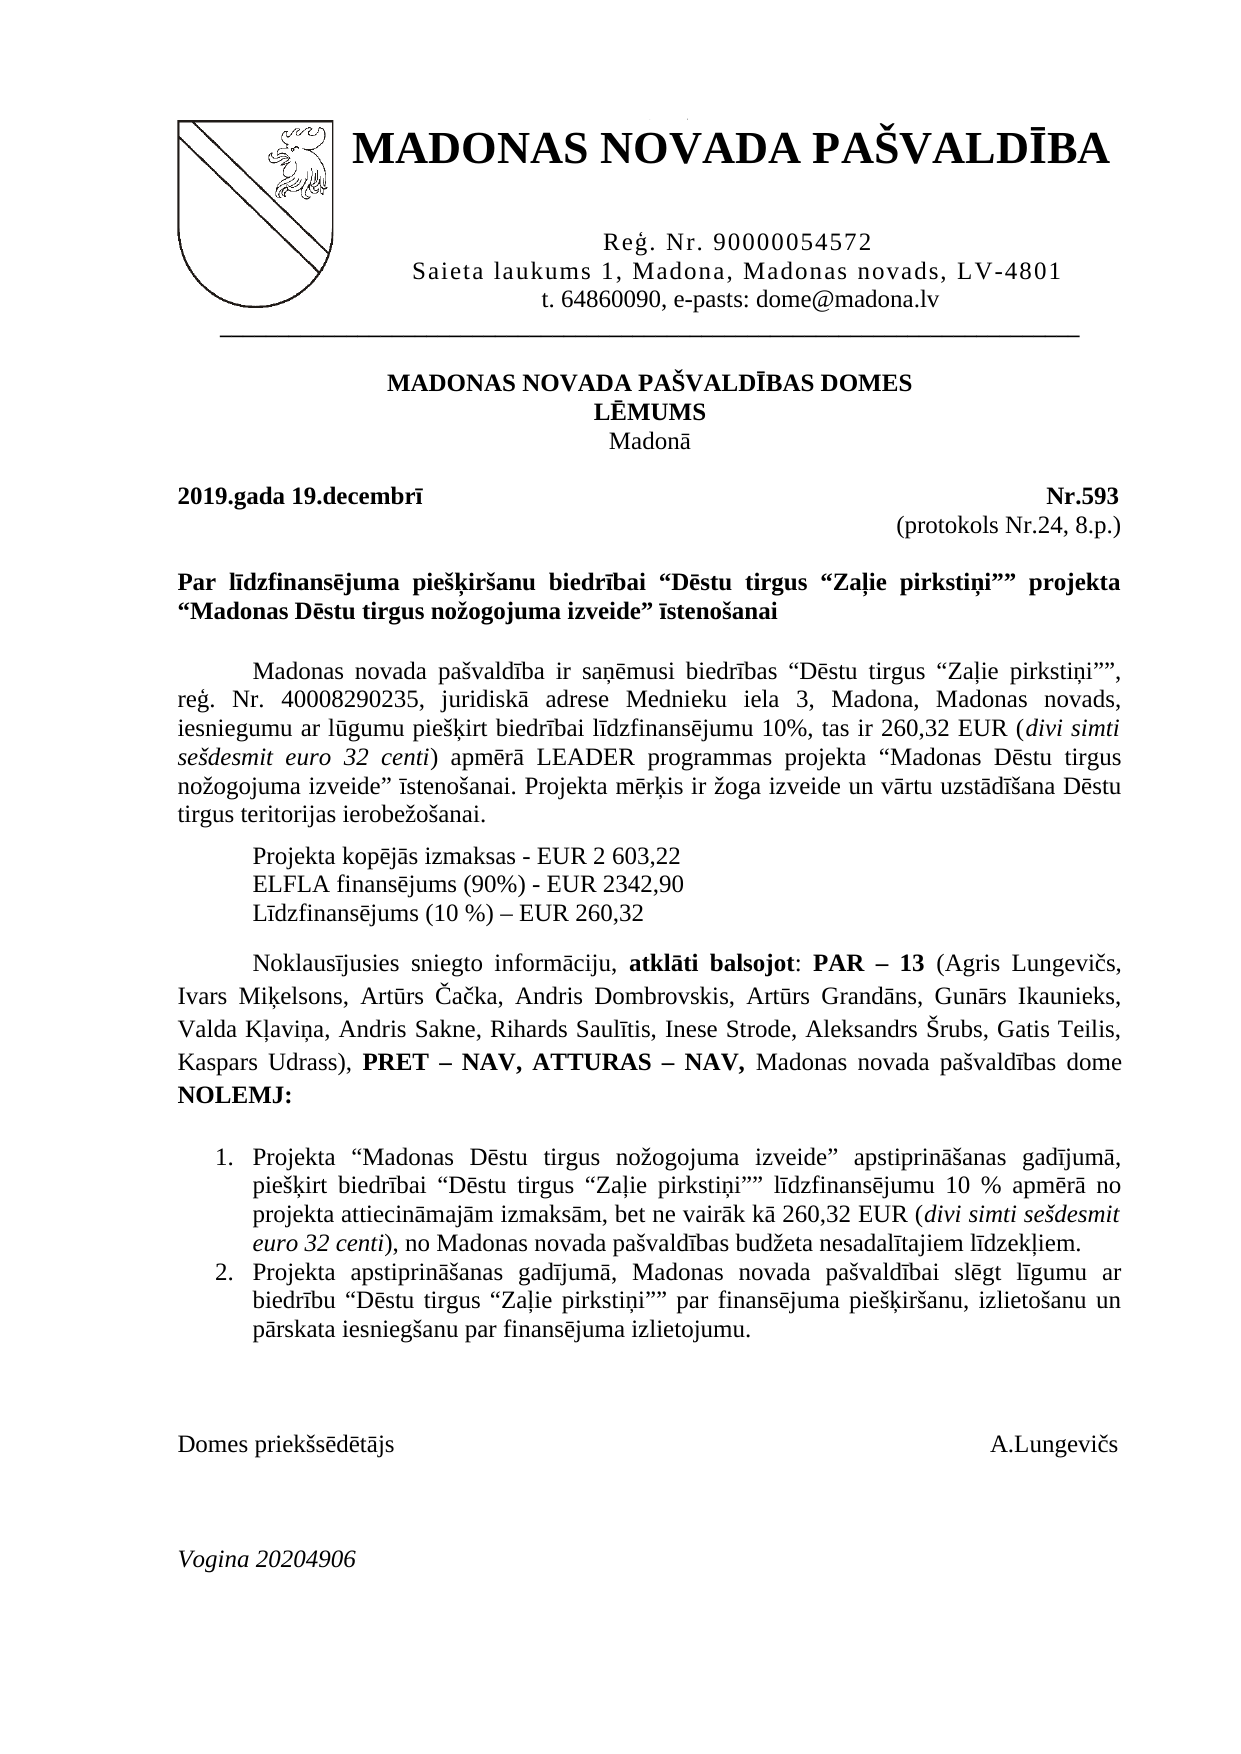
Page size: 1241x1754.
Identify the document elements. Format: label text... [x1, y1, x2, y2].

text 2019.gada 19.decembrī Nr.593 [177, 481, 1122, 510]
list Projekta apstiprināšanas gadījumā, Madonas novada pašvaldībai slēgt līgumu ar biedrību “Dēstu tirgus “Zaļie pirkstiņi”” par finansējuma piešķiršanu, izlietošanu un pārskata iesniegšanu par finansējuma izlietojumu. [215, 1257, 1122, 1343]
text MADONAS NOVADA PAŠVALDĪBA [334, 121, 1122, 173]
text Saieta laukums 1, Madona, Madonas novads, LV-4801 [334, 256, 1122, 284]
picture [177, 120, 334, 308]
text (protokols Nr.24, 8.p.) [177, 510, 1122, 538]
text MADONAS NOVADA PAŠVALDĪBAS DOMES [177, 368, 1122, 397]
text Par līdzfinansējuma piešķiršanu biedrībai “Dēstu tirgus “Zaļie pirkstiņi”” projekta “Madonas Dēstu tirgus nožogojuma izveide” īstenošanai [177, 567, 1122, 625]
text Reģ. Nr. 90000054572 [334, 227, 1122, 256]
text Madonas novada pašvaldība ir saņēmusi biedrības “Dēstu tirgus “Zaļie pirkstiņi””, reģ. Nr. 40008290235, juridiskā adrese Mednieku iela 3, Madona, Madonas novads, iesniegumu ar lūgumu piešķirt biedrībai līdzfinansējumu 10%, tas ir 260,32 EUR (divi simti sešdesmit euro 32 centi) apmērā LEADER programmas projekta “Madonas Dēstu tirgus nožogojuma izveide” īstenošanai. Projekta mērķis ir žoga izveide un vārtu uzstādīšana Dēstu tirgus teritorijas ierobežošanai. [177, 656, 1122, 828]
text Vogina 20204906 [177, 1544, 1122, 1573]
text Noklausījusies sniegto informāciju, atklāti balsojot: PAR – 13 (Agris Lungevičs, Ivars Miķelsons, Artūrs Čačka, Andris Dombrovskis, Artūrs Grandāns, Gunārs Ikaunieks, Valda Kļaviņa, Andris Sakne, Rihards Saulītis, Inese Strode, Aleksandrs Šrubs, Gatis Teilis, Kaspars Udrass), PRET – NAV, ATTURAS – NAV, Madonas novada pašvaldības dome NOLEMJ: [177, 948, 1122, 1109]
text Madonā [177, 426, 1122, 454]
text ___________________________________________________________________________ [177, 313, 1122, 339]
text t. 64860090, e-pasts: dome@madona.lv [177, 284, 1122, 313]
text LĒMUMS [177, 397, 1122, 426]
list Projekta “Madonas Dēstu tirgus nožogojuma izveide” apstiprināšanas gadījumā, piešķirt biedrībai “Dēstu tirgus “Zaļie pirkstiņi”” līdzfinansējumu 10 % apmērā no projekta attiecināmajām izmaksām, bet ne vairāk kā 260,32 EUR (divi simti sešdesmit euro 32 centi), no Madonas novada pašvaldības budžeta nesadalītajiem līdzekļiem. [215, 1142, 1122, 1257]
text ELFLA finansējums (90%) - EUR 2342,90 [177, 869, 1122, 898]
text Domes priekšsēdētājs A.Lungevičs [177, 1429, 1122, 1458]
text Projekta kopējās izmaksas - EUR 2 603,22 [177, 841, 1122, 869]
text Līdzfinansējums (10 %) – EUR 260,32 [177, 898, 1122, 927]
